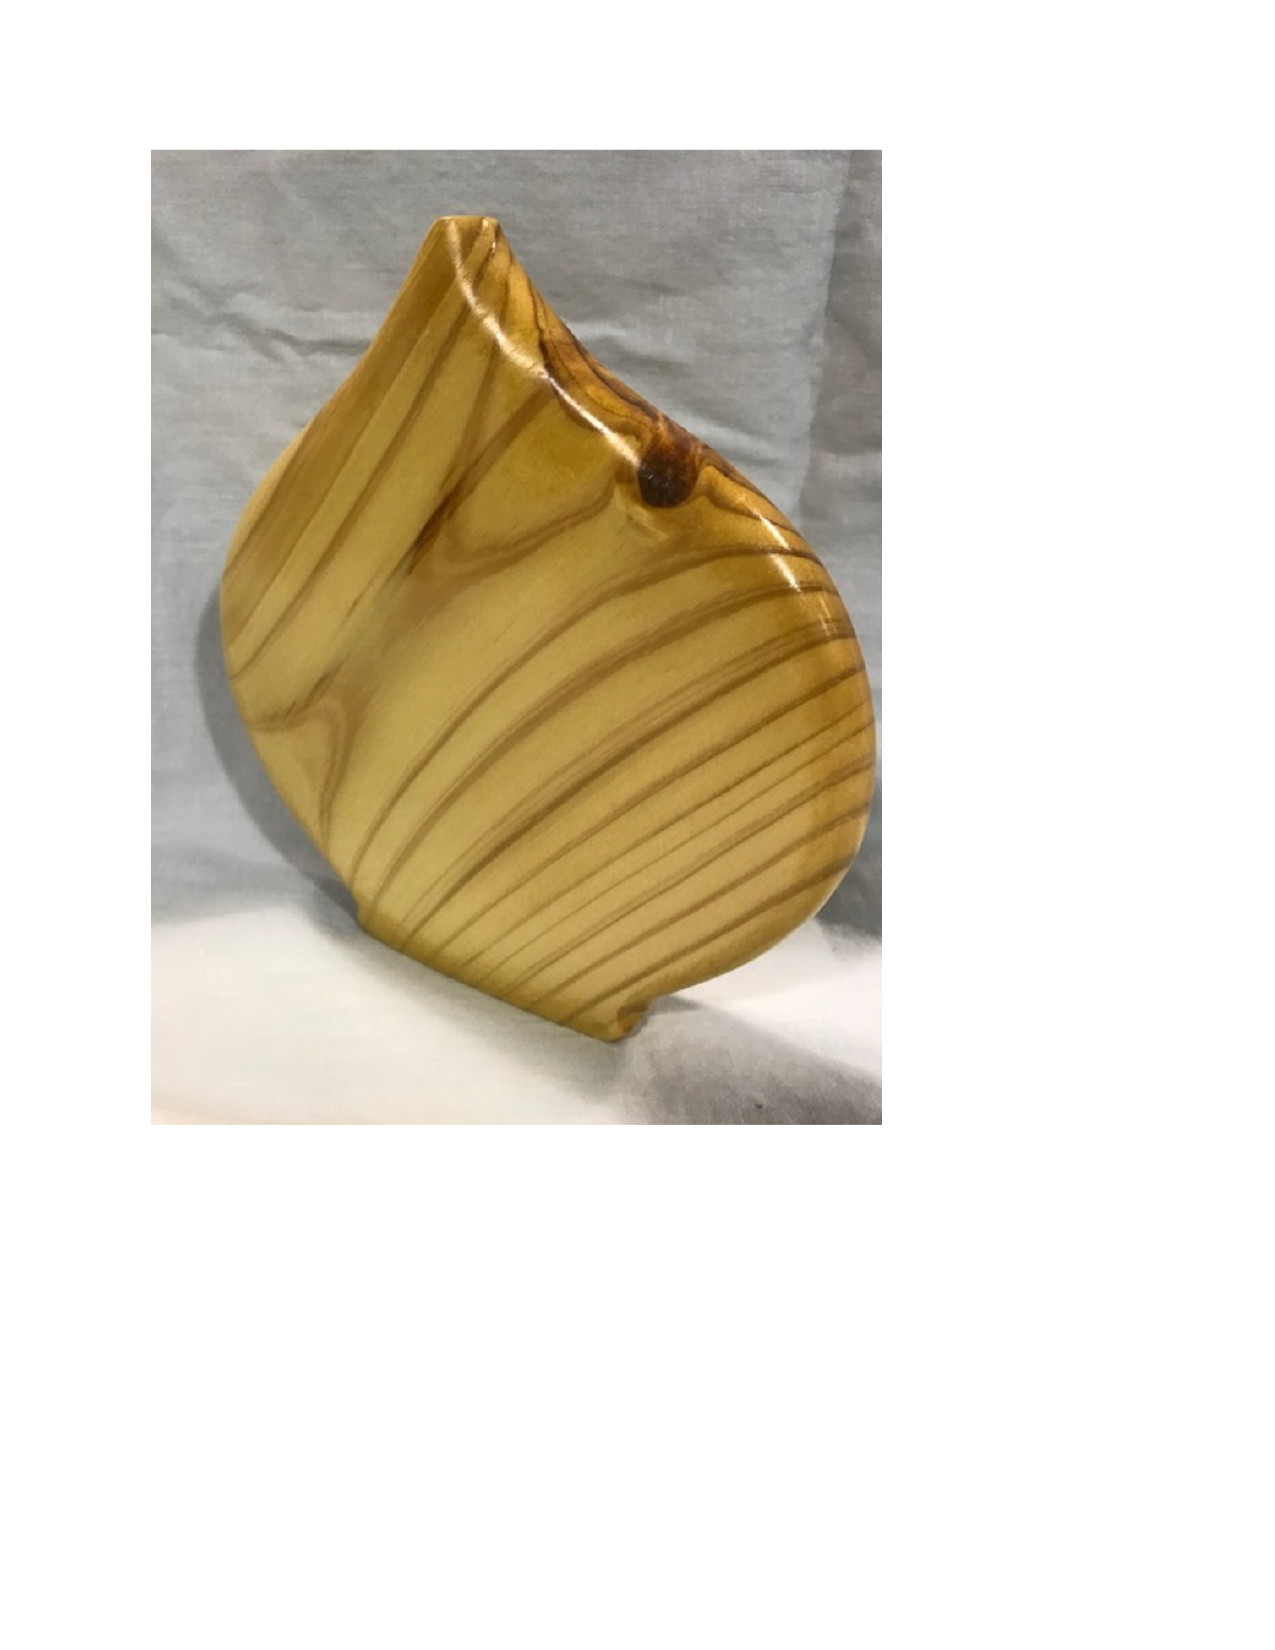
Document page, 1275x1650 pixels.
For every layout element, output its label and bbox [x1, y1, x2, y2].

picture [151, 151, 882, 1124]
